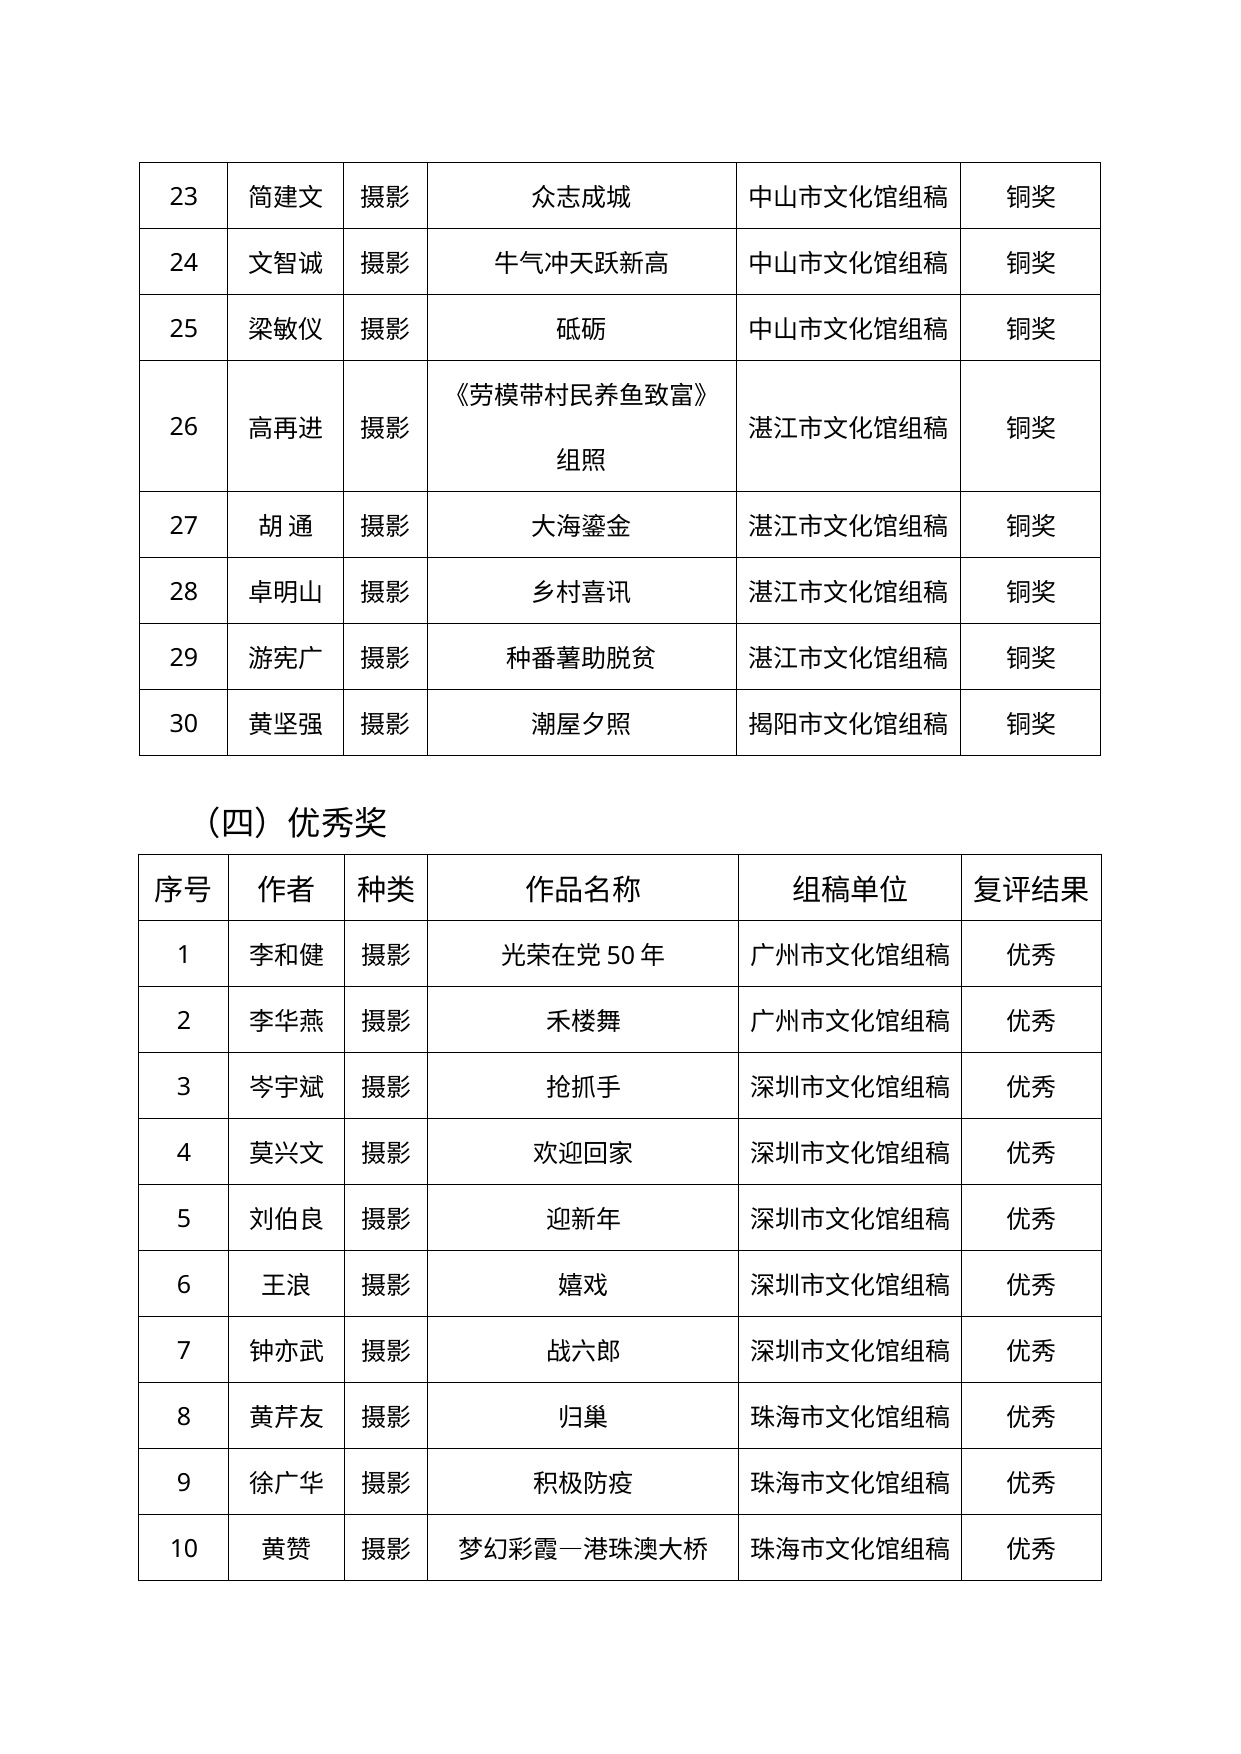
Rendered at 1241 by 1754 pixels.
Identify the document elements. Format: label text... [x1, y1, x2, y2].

table_cell 中山市文化馆组稿 [737, 229, 960, 294]
table_cell 摄影 [345, 1449, 427, 1514]
table_cell 钟亦武 [229, 1317, 344, 1382]
table_cell 众志成城 [428, 163, 736, 228]
table_cell 梦幻彩霞—港珠澳大桥 [428, 1515, 738, 1580]
table_cell 摄影 [344, 163, 427, 228]
table_cell 3 [139, 1053, 228, 1118]
table_cell 8 [139, 1383, 228, 1448]
table_cell 28 [140, 558, 227, 623]
table_cell 摄影 [345, 1053, 427, 1118]
table_cell 摄影 [345, 1317, 427, 1382]
table_cell 黄赞 [229, 1515, 344, 1580]
table_cell 优秀 [962, 1515, 1101, 1580]
table_cell 优秀 [962, 1119, 1101, 1184]
table_cell 优秀 [962, 1185, 1101, 1250]
table_cell 摄影 [344, 558, 427, 623]
table_cell 积极防疫 [428, 1449, 738, 1514]
table_cell 梁敏仪 [228, 295, 343, 360]
table_cell 摄影 [345, 921, 427, 986]
table_cell 牛气冲天跃新高 [428, 229, 736, 294]
table_cell 岑宇斌 [229, 1053, 344, 1118]
table_cell 湛江市文化馆组稿 [737, 361, 960, 491]
table_cell 4 [139, 1119, 228, 1184]
table_cell 莫兴文 [229, 1119, 344, 1184]
table_cell 大海鎏金 [428, 492, 736, 557]
table_header 作品名称 [428, 855, 738, 920]
table_cell 10 [139, 1515, 228, 1580]
table_cell 黄坚强 [228, 690, 343, 755]
table_cell 摄影 [344, 295, 427, 360]
table_cell 欢迎回家 [428, 1119, 738, 1184]
table_cell 归巢 [428, 1383, 738, 1448]
table_cell 2 [139, 987, 228, 1052]
table_cell 珠海市文化馆组稿 [739, 1383, 961, 1448]
table_cell 24 [140, 229, 227, 294]
table_cell 砥砺 [428, 295, 736, 360]
table_cell 铜奖 [961, 690, 1100, 755]
table_cell 珠海市文化馆组稿 [739, 1515, 961, 1580]
table_cell 30 [140, 690, 227, 755]
table_cell 29 [140, 624, 227, 689]
table_cell 潮屋夕照 [428, 690, 736, 755]
table_cell 禾楼舞 [428, 987, 738, 1052]
table_cell 光荣在党50年 [428, 921, 738, 986]
table_cell 王浪 [229, 1251, 344, 1316]
table_cell 1 [139, 921, 228, 986]
table_cell 湛江市文化馆组稿 [737, 492, 960, 557]
text （四）优秀奖 [187, 789, 1053, 854]
table_cell 深圳市文化馆组稿 [739, 1317, 961, 1382]
table_header 组稿单位 [739, 855, 961, 920]
table_cell 优秀 [962, 1449, 1101, 1514]
table_cell 揭阳市文化馆组稿 [737, 690, 960, 755]
table_cell 铜奖 [961, 361, 1100, 491]
table_cell 铜奖 [961, 492, 1100, 557]
table_cell 26 [140, 361, 227, 491]
table_cell 6 [139, 1251, 228, 1316]
table_cell 乡村喜讯 [428, 558, 736, 623]
table_cell 铜奖 [961, 558, 1100, 623]
table_cell 嬉戏 [428, 1251, 738, 1316]
table_cell 摄影 [344, 624, 427, 689]
table_cell 摄影 [345, 987, 427, 1052]
table_cell 深圳市文化馆组稿 [739, 1251, 961, 1316]
table_cell 迎新年 [428, 1185, 738, 1250]
table_header 作者 [229, 855, 344, 920]
table_cell 战六郎 [428, 1317, 738, 1382]
table_cell 《劳模带村民养鱼致富》组照 [428, 361, 736, 491]
table_cell 25 [140, 295, 227, 360]
table_cell 湛江市文化馆组稿 [737, 624, 960, 689]
table_cell 铜奖 [961, 163, 1100, 228]
table_cell 种番薯助脱贫 [428, 624, 736, 689]
table_cell 深圳市文化馆组稿 [739, 1053, 961, 1118]
table_cell 优秀 [962, 1053, 1101, 1118]
table_cell 中山市文化馆组稿 [737, 163, 960, 228]
table_cell 摄影 [345, 1383, 427, 1448]
table_cell 铜奖 [961, 624, 1100, 689]
table_header 序号 [139, 855, 228, 920]
table_cell 摄影 [345, 1119, 427, 1184]
table_cell 深圳市文化馆组稿 [739, 1119, 961, 1184]
table_cell 李华燕 [229, 987, 344, 1052]
table_cell 高再进 [228, 361, 343, 491]
table_cell 刘伯良 [229, 1185, 344, 1250]
table_cell 摄影 [345, 1515, 427, 1580]
table_cell 湛江市文化馆组稿 [737, 558, 960, 623]
table_cell 7 [139, 1317, 228, 1382]
table_cell 优秀 [962, 987, 1101, 1052]
table_cell 游宪广 [228, 624, 343, 689]
table_cell 优秀 [962, 1317, 1101, 1382]
table_header 复评结果 [962, 855, 1101, 920]
table_cell 摄影 [344, 690, 427, 755]
table_cell 广州市文化馆组稿 [739, 987, 961, 1052]
table_cell 抢抓手 [428, 1053, 738, 1118]
table_cell 23 [140, 163, 227, 228]
table_cell 黄芹友 [229, 1383, 344, 1448]
table_cell 摄影 [344, 361, 427, 491]
table_cell 简建文 [228, 163, 343, 228]
table_cell 优秀 [962, 1383, 1101, 1448]
table_header 种类 [345, 855, 427, 920]
table_cell 摄影 [345, 1185, 427, 1250]
table_cell 9 [139, 1449, 228, 1514]
table_cell 优秀 [962, 921, 1101, 986]
table_cell 文智诚 [228, 229, 343, 294]
table_cell 摄影 [345, 1251, 427, 1316]
table_cell 深圳市文化馆组稿 [739, 1185, 961, 1250]
table_cell 胡 通 [228, 492, 343, 557]
table_cell 中山市文化馆组稿 [737, 295, 960, 360]
table_cell 珠海市文化馆组稿 [739, 1449, 961, 1514]
table_cell 27 [140, 492, 227, 557]
table_cell 李和健 [229, 921, 344, 986]
table_cell 摄影 [344, 229, 427, 294]
table_cell 摄影 [344, 492, 427, 557]
table_cell 铜奖 [961, 295, 1100, 360]
table_cell 广州市文化馆组稿 [739, 921, 961, 986]
table_cell 卓明山 [228, 558, 343, 623]
table_cell 铜奖 [961, 229, 1100, 294]
table_cell 徐广华 [229, 1449, 344, 1514]
table_cell 5 [139, 1185, 228, 1250]
table_cell 优秀 [962, 1251, 1101, 1316]
